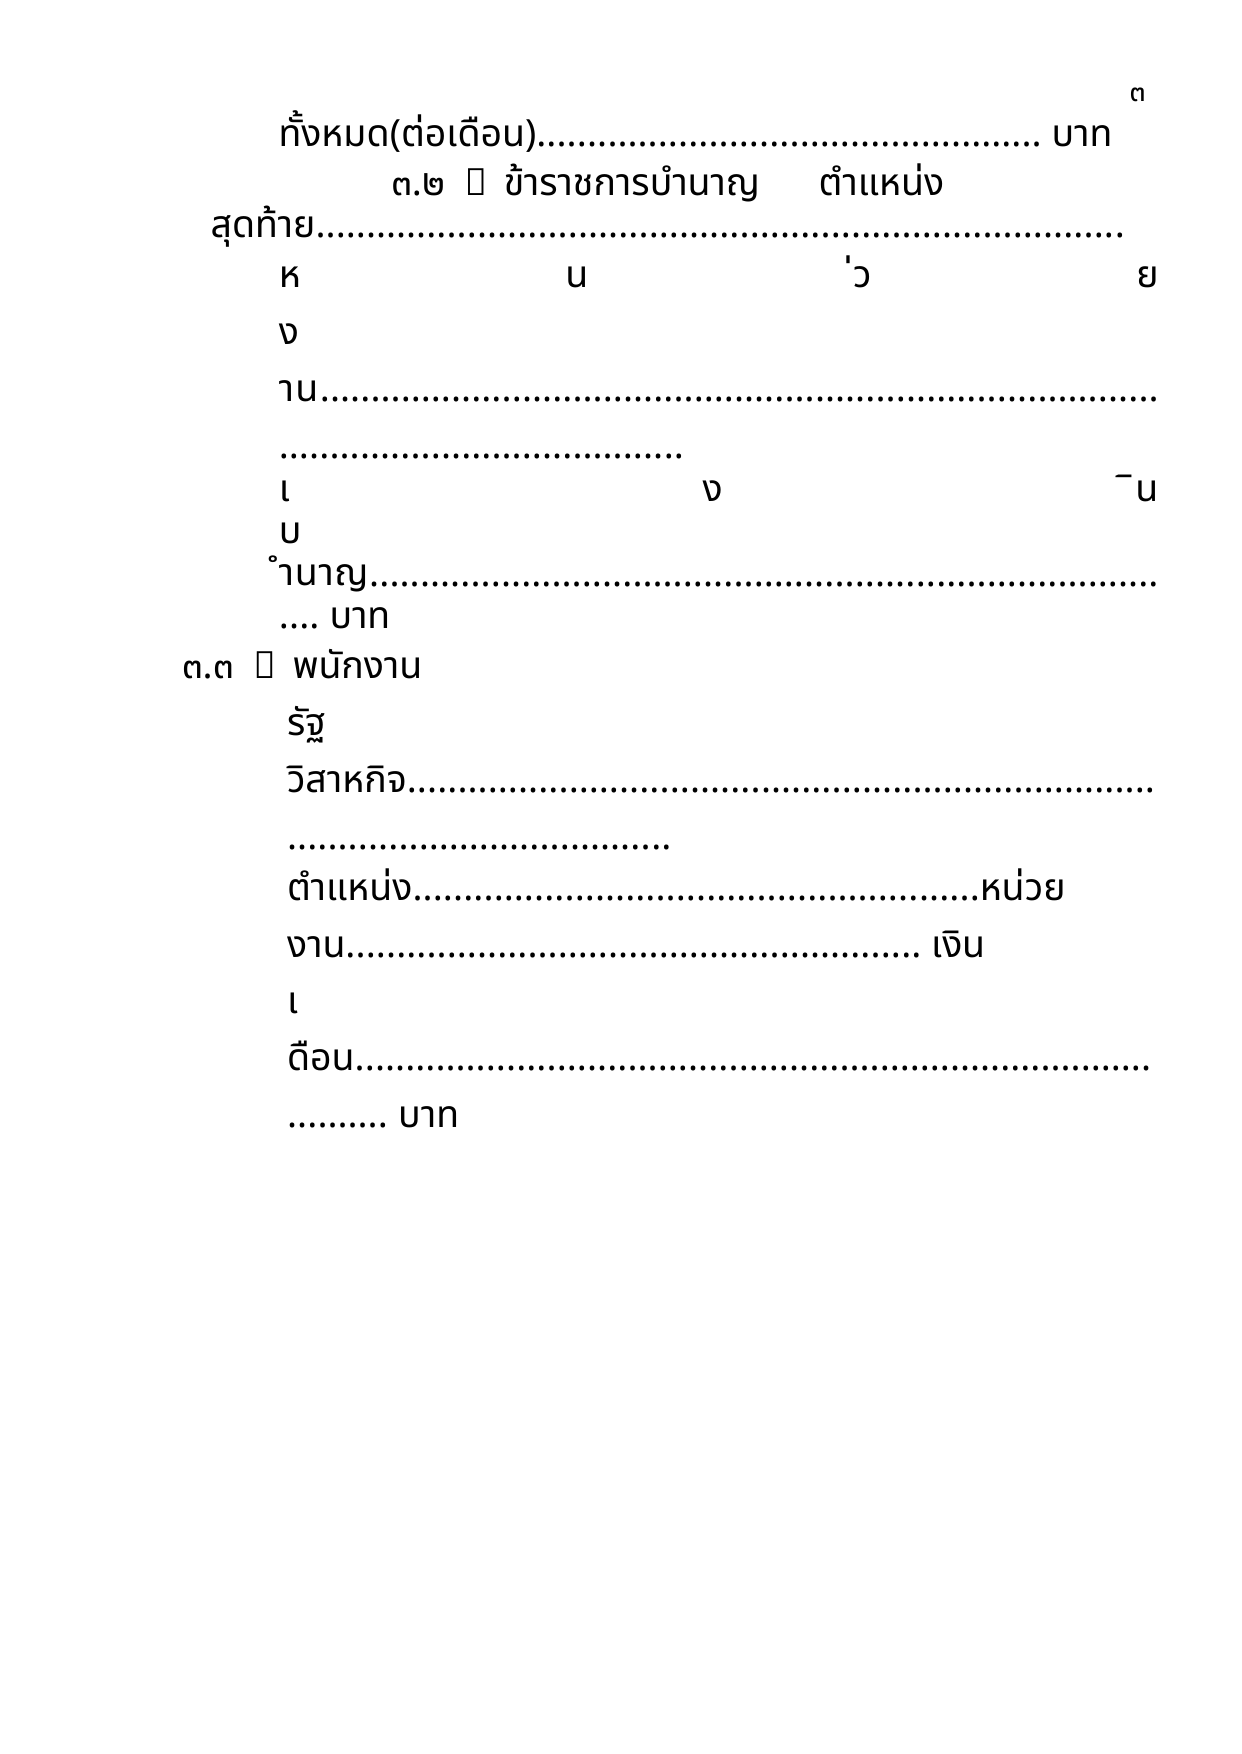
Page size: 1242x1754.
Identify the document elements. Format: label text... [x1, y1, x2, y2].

text ๓.๒  ข้าราชการบำนาญ ตำแหน่งสุดท้าย................................................................................ [177, 163, 1158, 248]
text เงินบำนาญ.................................................................................. บาท [279, 469, 1158, 638]
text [278, 106, 1158, 163]
text ๓.๓  พนักงานรัฐวิสาหกิจ................................................................................................................ ตำแหน่ง........................................................หน่วยงาน......................................................... เงินเดือน......................................................................................... บาท [182, 638, 1158, 1144]
text หน่วยงาน........................................................................................................................... [279, 248, 1158, 469]
